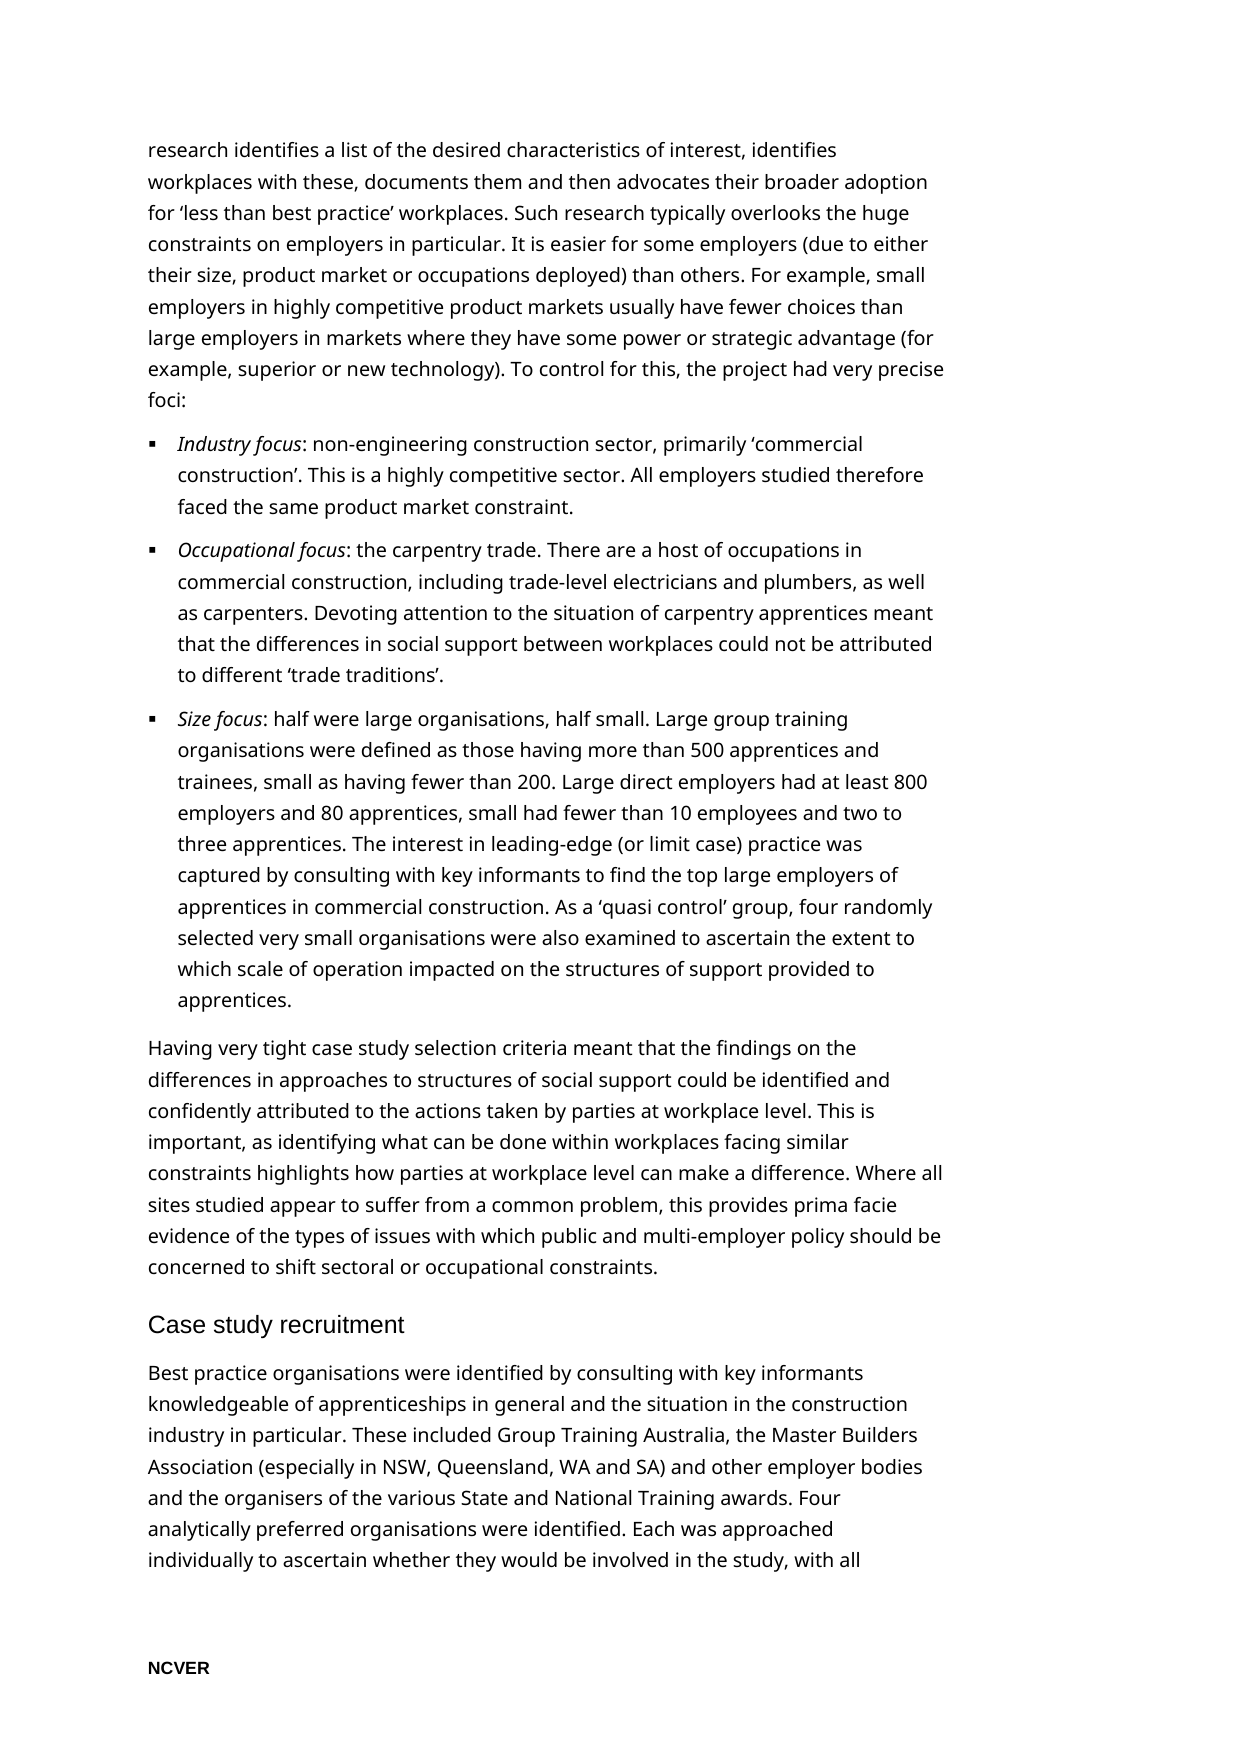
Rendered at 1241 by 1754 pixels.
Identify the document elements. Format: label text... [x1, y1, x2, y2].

text Size focus: half were large organisations, half small. Large group training organisations were defined as those having more than 500 apprentices and trainees, small as having fewer than 200. Large direct employers had at least 800 employers and 80 apprentices, small had fewer than 10 employees and two to three apprentices. The interest in leading-edge (or limit case) practice was captured by consulting with key informants to find the top large employers of apprentices in commercial construction. As a ‘quasi control’ group, four randomly selected very small organisations were also examined to ascertain the extent to which scale of operation impacted on the structures of support provided to apprentices. [148, 702, 945, 1014]
text Industry focus: non-engineering construction sector, primarily ‘commercial construction’. This is a highly competitive sector. All employers studied therefore faced the same product market constraint. [148, 427, 945, 520]
text Having very tight case study selection criteria meant that the findings on the differences in approaches to structures of social support could be identified and confidently attributed to the actions taken by parties at workplace level. This is important, as identifying what can be done within workplaces facing similar constraints highlights how parties at workplace level can make a difference. Where all sites studied appear to suffer from a common problem, this provides prima facie evidence of the types of issues with which public and multi-employer policy should be concerned to shift sectoral or occupational constraints. [148, 1031, 945, 1281]
subtitle Case study recruitment [148, 1310, 945, 1339]
text Occupational focus: the carpentry trade. There are a host of occupations in commercial construction, including trade-level electricians and plumbers, as well as carpenters. Devoting attention to the situation of carpentry apprentices meant that the differences in social support between workplaces could not be attributed to different ‘trade traditions’. [148, 533, 945, 689]
